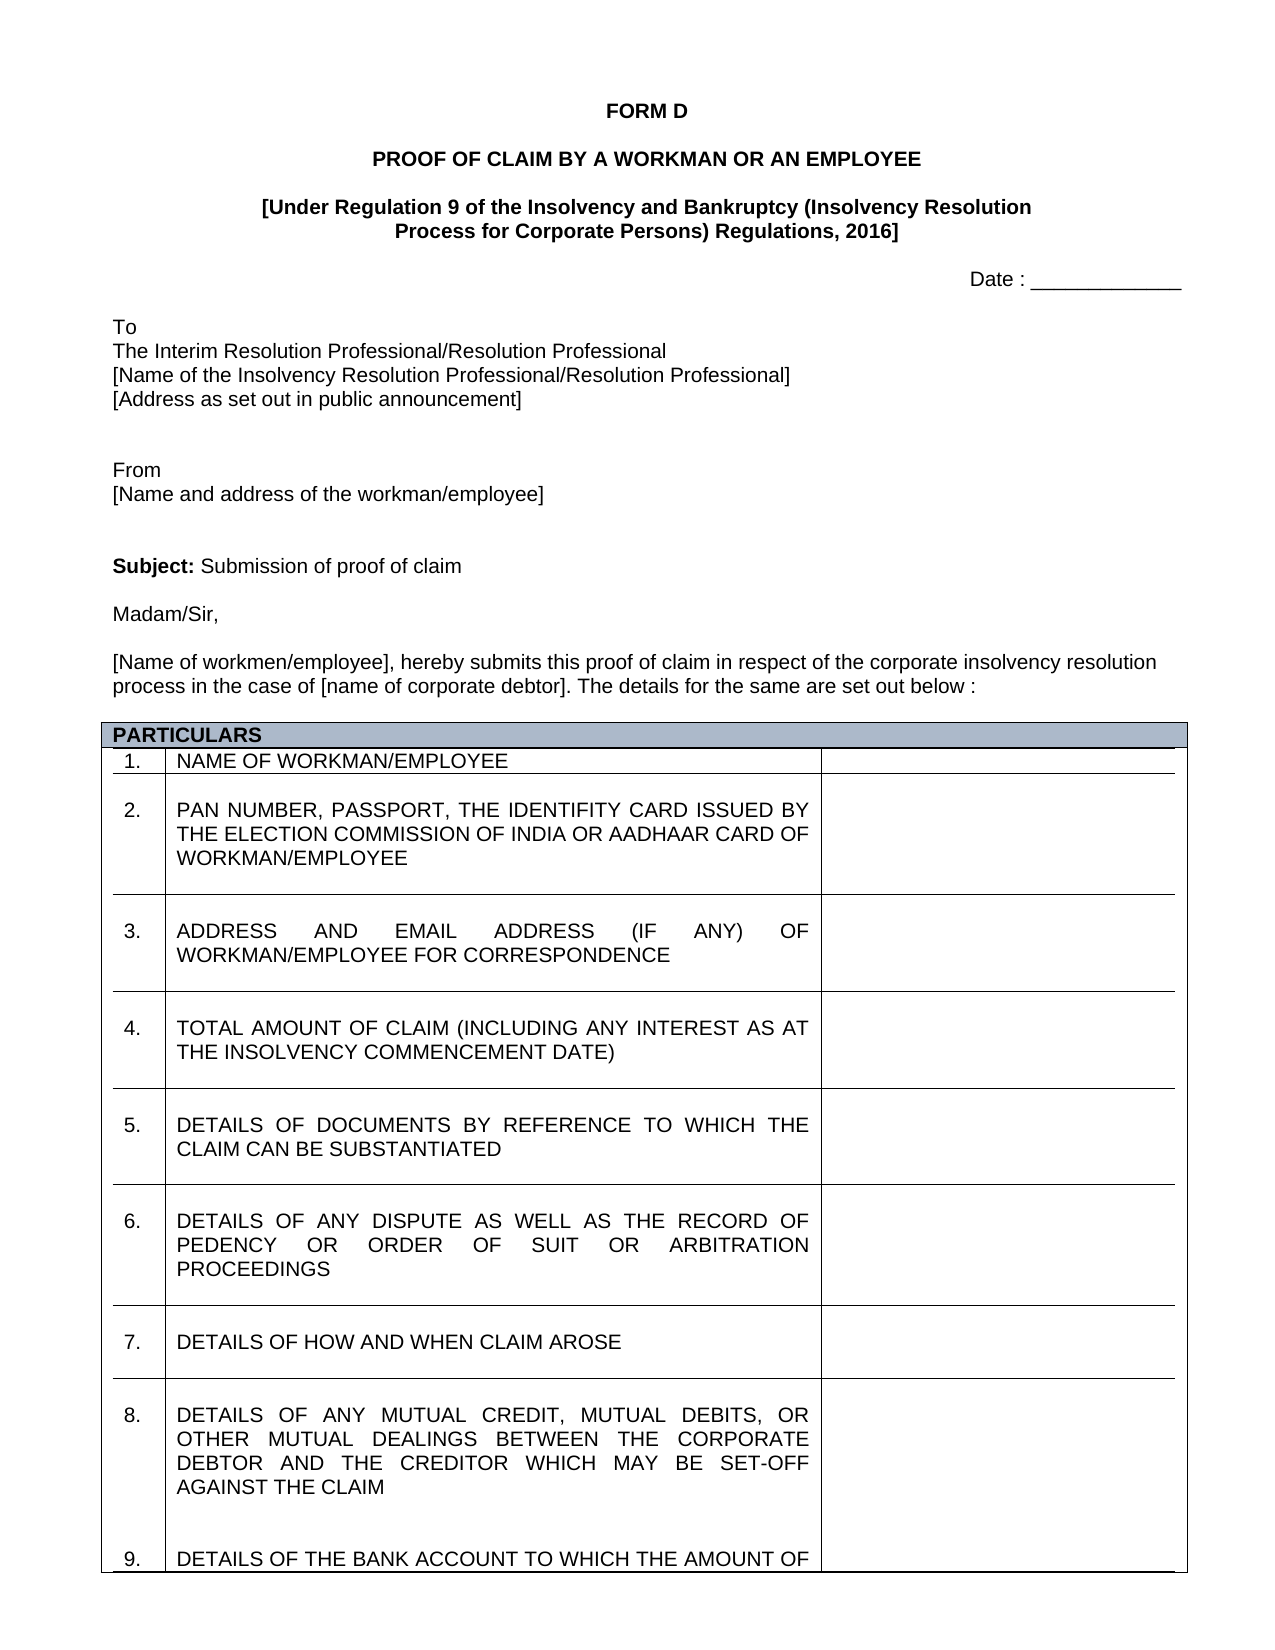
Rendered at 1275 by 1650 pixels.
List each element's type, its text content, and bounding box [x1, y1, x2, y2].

table_cell [166, 774, 821, 894]
text FORM D [112, 99, 1181, 123]
text The Interim Resolution Professional/Resolution Professional [112, 338, 1181, 362]
text [Address as set out in public announcement] [112, 386, 1181, 410]
table_cell [166, 1306, 821, 1378]
text From [112, 458, 1181, 482]
table_cell [102, 748, 165, 1572]
table_cell [166, 1379, 821, 1571]
text [Name of workmen/employee], hereby submits this proof of claim in respect of the corporate insolvency resolution process in the case of [name of corporate debtor]. The details for the same are set out below : [112, 650, 1181, 698]
text PROOF OF CLAIM BY A WORKMAN OR AN EMPLOYEE [112, 147, 1181, 171]
table_header PARTICULARS [102, 723, 1187, 747]
text Subject: Submission of proof of claim [112, 554, 1181, 578]
text [Name and address of the workman/employee] [112, 482, 1181, 506]
table_cell [822, 748, 1187, 1572]
table_cell [166, 992, 821, 1088]
table_cell [166, 895, 821, 991]
text Process for Corporate Persons) Regulations, 2016] [112, 219, 1181, 243]
table_cell [166, 1185, 821, 1305]
text [Name of the Insolvency Resolution Professional/Resolution Professional] [112, 362, 1181, 386]
table_cell [166, 1089, 821, 1184]
text Madam/Sir, [112, 602, 1181, 626]
text To [112, 314, 1181, 338]
table_cell [166, 749, 821, 773]
text [Under Regulation 9 of the Insolvency and Bankruptcy (Insolvency Resolution [112, 195, 1181, 219]
text Date : _____________ [112, 267, 1181, 291]
